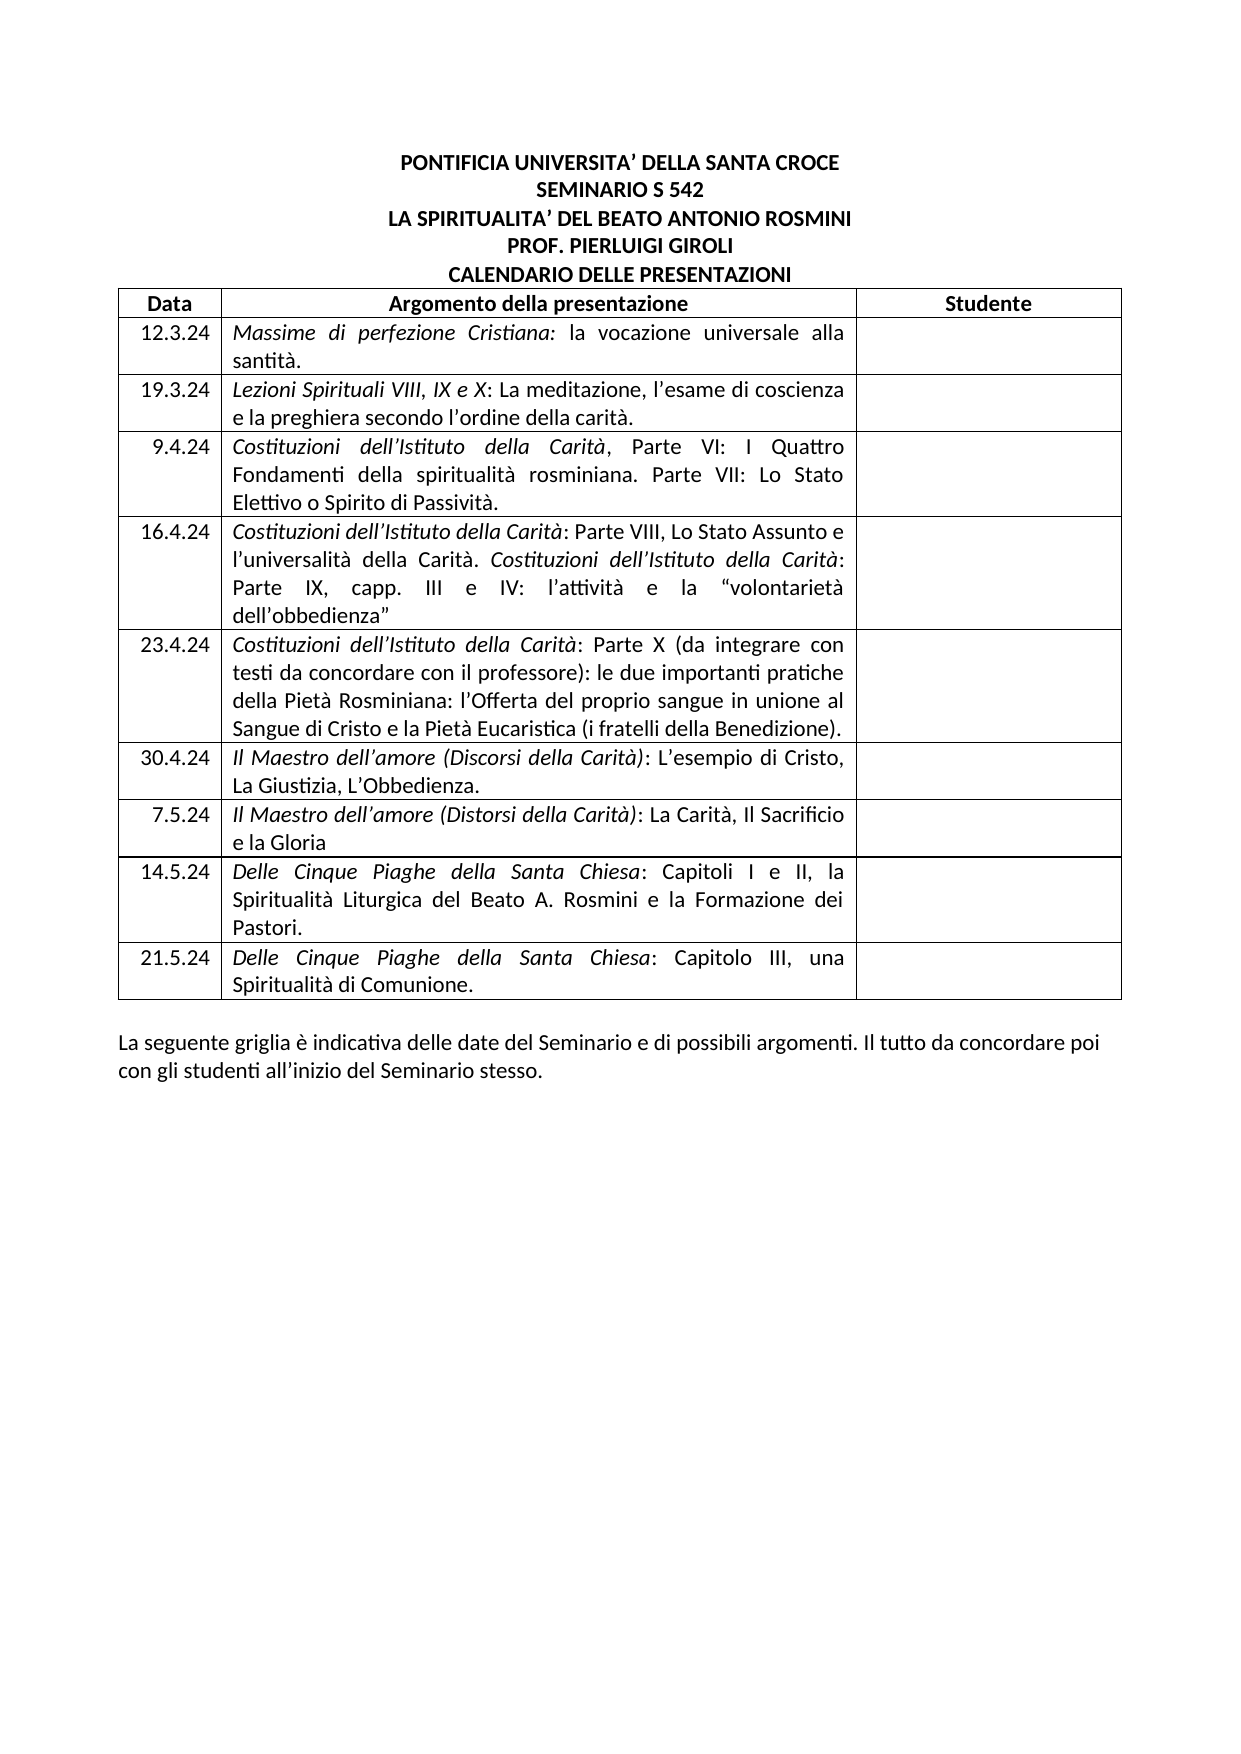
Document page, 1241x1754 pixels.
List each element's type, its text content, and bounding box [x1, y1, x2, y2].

table_cell [857, 630, 1121, 742]
table_cell Il Maestro dell’amore (Distorsi della Carità): La Carità, Il Sacrificio e la Gloria [222, 800, 856, 856]
table_cell Delle Cinque Piaghe della Santa Chiesa: Capitolo III, una Spiritualità di Comunione. [222, 943, 856, 999]
table_cell 16.4.24 [119, 517, 221, 629]
table_cell [857, 318, 1121, 374]
table_cell [857, 858, 1121, 942]
table_cell Delle Cinque Piaghe della Santa Chiesa: Capitoli I e II, la Spiritualità Liturgica del Beato A. Rosmini e la Formazione dei Pastori. [222, 858, 856, 942]
table_cell 21.5.24 [119, 943, 221, 999]
table_cell 30.4.24 [119, 743, 221, 799]
table_cell [857, 800, 1121, 856]
table_cell Lezioni Spirituali VIII, IX e X: La meditazione, l’esame di coscienza e la preghiera secondo l’ordine della carità. [222, 375, 856, 431]
table_cell [857, 375, 1121, 431]
table_cell Costituzioni dell’Istituto della Carità: Parte X (da integrare con testi da concordare con il professore): le due importanti pratiche della Pietà Rosminiana: l’Offerta del proprio sangue in unione al Sangue di Cristo e la Pietà Eucaristica (i fratelli della Benedizione). [222, 630, 856, 742]
table_cell Costituzioni dell’Istituto della Carità, Parte VI: I Quattro Fondamenti della spiritualità rosminiana. Parte VII: Lo Stato Elettivo o Spirito di Passività. [222, 432, 856, 516]
table_cell [857, 432, 1121, 516]
table_cell 9.4.24 [119, 432, 221, 516]
table_header Studente [857, 289, 1121, 317]
table_cell Massime di perfezione Cristiana: la vocazione universale alla santità. [222, 318, 856, 374]
text SEMINARIO S 542 [118, 176, 1122, 204]
table_cell Costituzioni dell’Istituto della Carità: Parte VIII, Lo Stato Assunto e l’universalità della Carità. Costituzioni dell’Istituto della Carità: Parte IX, capp. III e IV: l’attività e la “volontarietà dell’obbedienza” [222, 517, 856, 629]
table_cell Il Maestro dell’amore (Discorsi della Carità): L’esempio di Cristo, La Giustizia, L’Obbedienza. [222, 743, 856, 799]
text PONTIFICIA UNIVERSITA’ DELLA SANTA CROCE [118, 148, 1122, 176]
text LA SPIRITUALITA’ DEL BEATO ANTONIO ROSMINI [118, 204, 1122, 232]
text CALENDARIO DELLE PRESENTAZIONI [118, 260, 1122, 288]
table_cell 7.5.24 [119, 800, 221, 856]
table_cell 14.5.24 [119, 858, 221, 942]
text La seguente griglia è indicativa delle date del Seminario e di possibili argomenti. Il tutto da concordare poi con gli studenti all’inizio del Seminario stesso. [118, 1028, 1122, 1084]
text PROF. PIERLUIGI GIROLI [118, 232, 1122, 260]
table_header Data [119, 289, 221, 317]
table_cell 12.3.24 [119, 318, 221, 374]
table_cell [857, 943, 1121, 999]
table_cell [857, 743, 1121, 799]
table_cell 19.3.24 [119, 375, 221, 431]
table_header Argomento della presentazione [222, 289, 856, 317]
table_cell [857, 517, 1121, 629]
table_cell 23.4.24 [119, 630, 221, 742]
